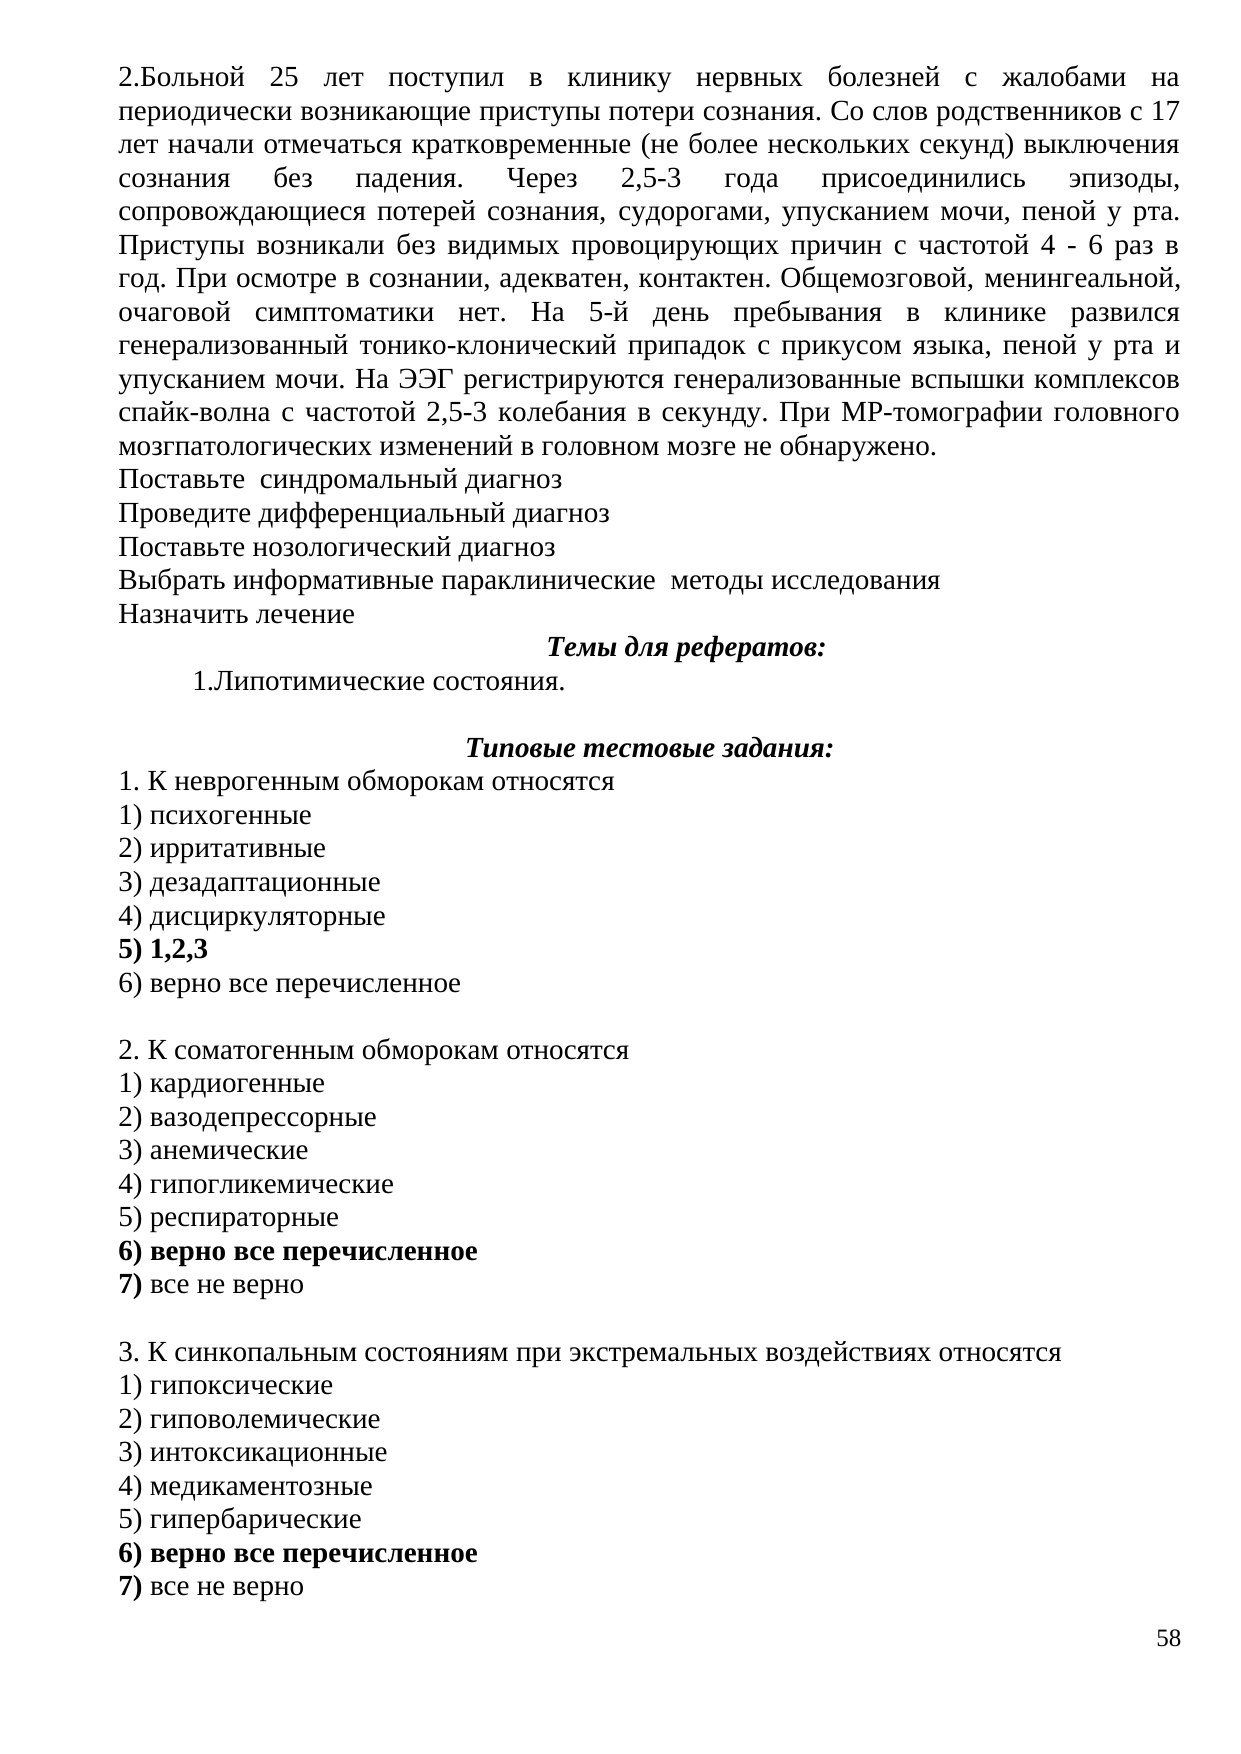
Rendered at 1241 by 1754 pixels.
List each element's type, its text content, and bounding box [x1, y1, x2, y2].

text 2) ирритативные [118, 831, 1181, 864]
text 2.Больной 25 лет поступил в клинику нервных болезней с жалобами на периодически возникающие приступы потери сознания. Со слов родственников с 17 лет начали отмечаться кратковременные (не более нескольких секунд) выключения сознания без падения. Через 2,5-3 года присоединились эпизоды, сопровождающиеся потерей сознания, судорогами, упусканием мочи, пеной у рта. Приступы возникали без видимых провоцирующих причин с частотой 4 - 6 раз в год. При осмотре в сознании, адекватен, контактен. Общемозговой, менингеальной, очаговой симптоматики нет. На 5-й день пребывания в клинике развился генерализованный тонико-клонический припадок с прикусом языка, пеной у рта и упусканием мочи. На ЭЭГ регистрируются генерализованные вспышки комплексов спайк-волна с частотой 2,5-3 колебания в секунду. При МР-томографии головного мозгпатологических изменений в головном мозге не обнаружено. [118, 59, 1181, 462]
text 6) верно все перечисленное [118, 1535, 1181, 1568]
text 1) кардиогенные [118, 1065, 1181, 1099]
text 6) верно все перечисленное [118, 965, 1181, 998]
text 2) вазодепрессорные [118, 1099, 1181, 1132]
text Темы для рефератов: [118, 629, 1181, 663]
text 3) интоксикационные [118, 1434, 1181, 1468]
text 7) все не верно [118, 1267, 1181, 1300]
text 7) все не верно [118, 1568, 1181, 1602]
text 1.Липотимические состояния. [118, 663, 1181, 696]
text Поставьте нозологический диагноз [118, 529, 1181, 562]
text 5) гипербарические [118, 1501, 1181, 1535]
text 1) психогенные [118, 797, 1181, 831]
text 3) анемические [118, 1132, 1181, 1166]
text Поставьте синдромальный диагноз [118, 462, 1181, 495]
text 4) медикаментозные [118, 1468, 1181, 1501]
text Проведите дифференциальный диагноз [118, 495, 1181, 529]
text Типовые тестовые задания: [118, 730, 1181, 763]
text 3. К синкопальным состояниям при экстремальных воздействиях относятся [118, 1334, 1181, 1367]
text 3) дезадаптационные [118, 864, 1181, 898]
text 1) гипоксические [118, 1367, 1181, 1401]
text 2. К соматогенным обморокам относятся [118, 1032, 1181, 1065]
text 4) дисциркуляторные [118, 898, 1181, 931]
text 6) верно все перечисленное [118, 1233, 1181, 1267]
text 1. к неврогенным обморокам относятся [118, 763, 1181, 797]
text 4) гипогликемические [118, 1166, 1181, 1199]
text 5) респираторные [118, 1199, 1181, 1233]
text Назначить лечение [118, 596, 1181, 629]
text Выбрать информативные параклинические методы исследования [118, 562, 1181, 596]
text 5) 1,2,3 [118, 931, 1181, 965]
text 2) гиповолемические [118, 1401, 1181, 1434]
